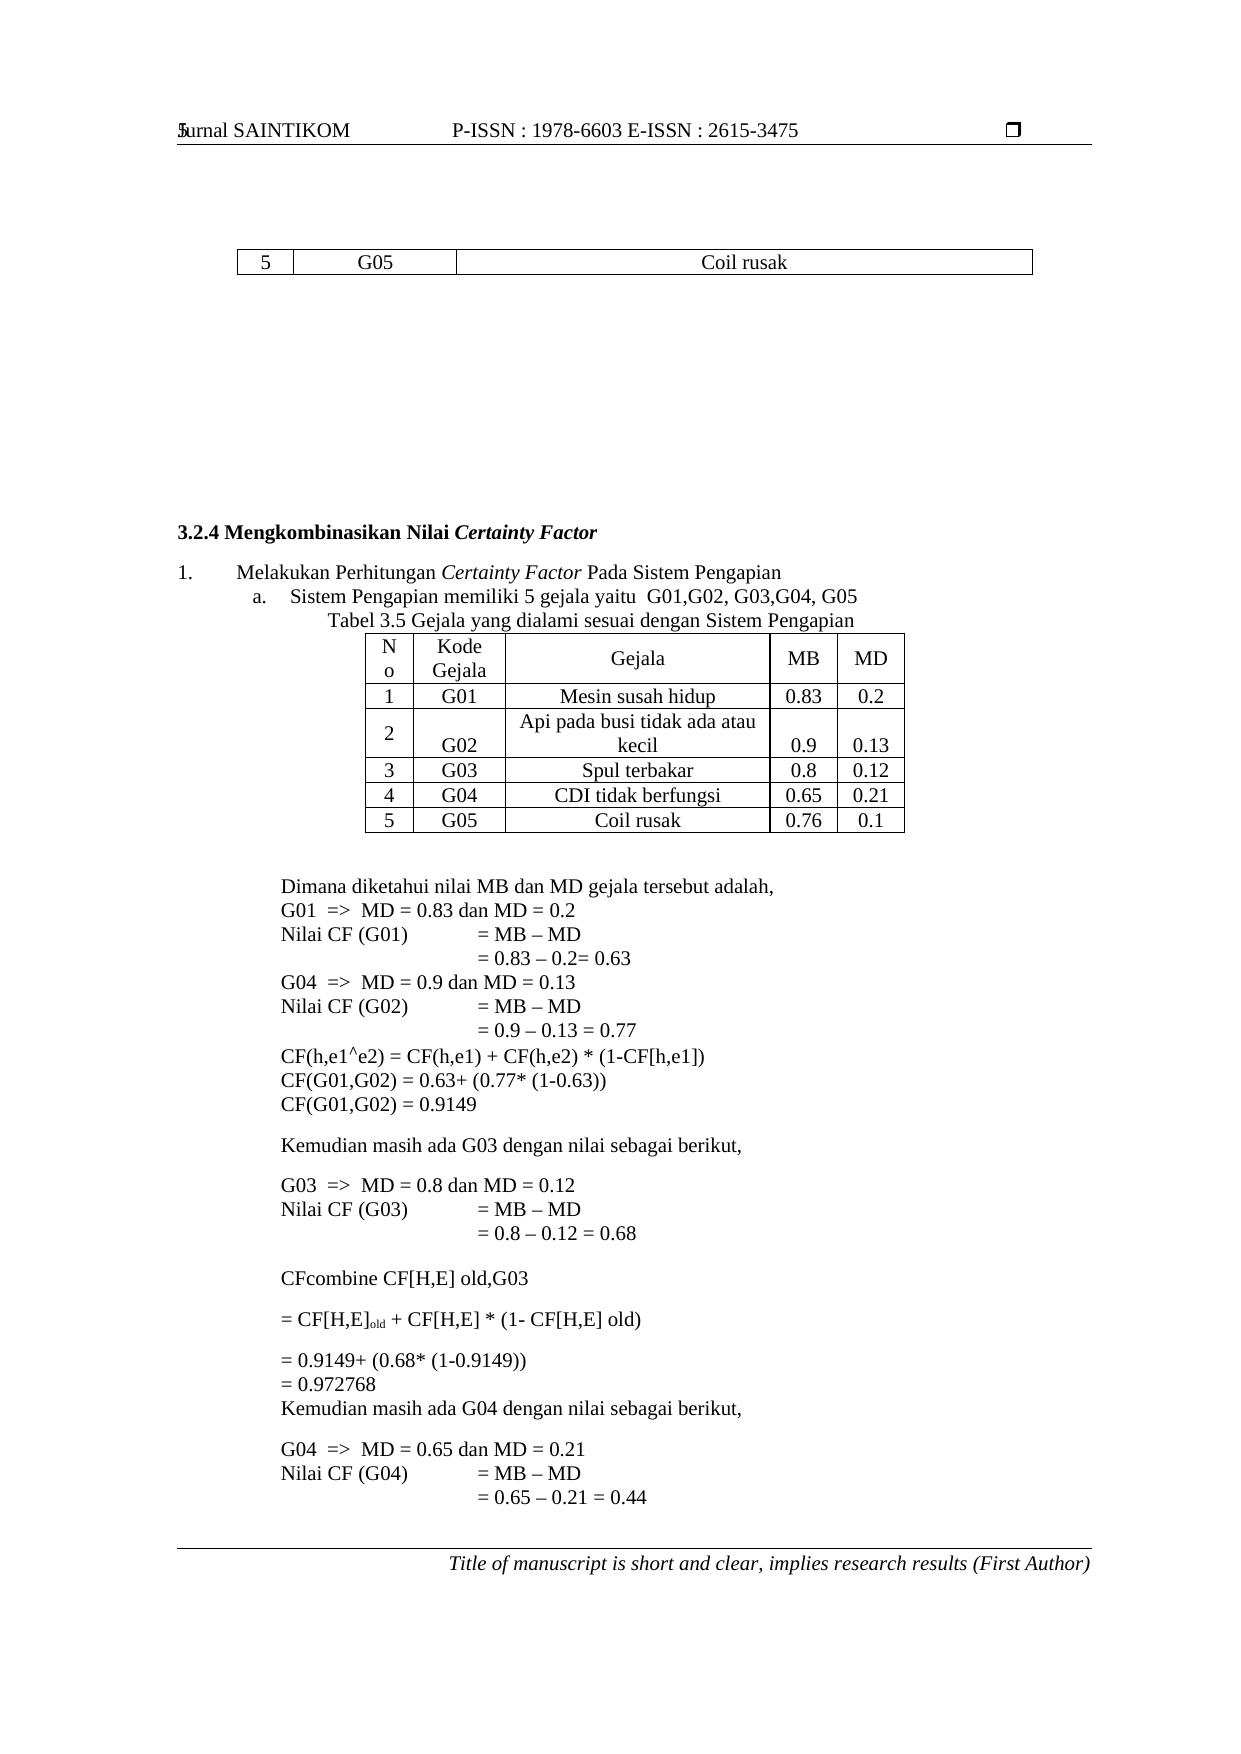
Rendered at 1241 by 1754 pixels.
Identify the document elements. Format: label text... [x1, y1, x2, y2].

text 3.2.4 Mengkombinasikan Nilai Certainty Factor [177, 519, 1092, 544]
list = 0.65 – 0.21 = 0.44 [281, 1485, 1092, 1509]
table_cell 0.76 [771, 808, 837, 832]
table_cell G05 [294, 250, 456, 274]
list Nilai CF (G01) = MB – MD [281, 922, 1092, 946]
list CF(G01,G02) = 0.63+ (0.77* (1-0.63)) [281, 1068, 1092, 1092]
table_cell G03 [414, 758, 505, 782]
table_cell 0.9 [771, 709, 837, 757]
table_cell 0.83 [771, 684, 837, 708]
table_cell Spul terbakar [506, 758, 769, 782]
list = 0.9 – 0.13 = 0.77 [281, 1018, 1092, 1042]
table_cell 5 [238, 250, 293, 274]
text CFcombine CF[H,E] old,G03 [281, 1266, 1092, 1290]
table_cell 0.2 [838, 684, 904, 708]
text = CF[H,E]old + CF[H,E] * (1- CF[H,E] old) [281, 1307, 1092, 1331]
table_cell G02 [414, 709, 505, 757]
list = 0.83 – 0.2= 0.63 [281, 946, 1092, 970]
list G04 => MD = 0.65 dan MD = 0.21 [281, 1437, 1092, 1461]
table_cell 3 [366, 758, 413, 782]
table_cell 0.12 [838, 758, 904, 782]
table_cell 0.8 [771, 758, 837, 782]
table_cell CDI tidak berfungsi [506, 783, 769, 807]
table_cell Mesin susah hidup [506, 684, 769, 708]
list Sistem Pengapian memiliki 5 gejala yaitu G01,G02, G03,G04, G05 [252, 584, 1092, 608]
list Melakukan Perhitungan Certainty Factor Pada Sistem Pengapian [177, 560, 1092, 584]
table_cell 1 [366, 684, 413, 708]
text Kemudian masih ada G03 dengan nilai sebagai berikut, [281, 1132, 1092, 1157]
list Nilai CF (G04) = MB – MD [281, 1461, 1092, 1485]
table_cell 4 [366, 783, 413, 807]
table_header Gejala [506, 634, 769, 683]
text = 0.9149+ (0.68* (1-0.9149)) [281, 1348, 1092, 1372]
table_cell Api pada busi tidak ada atau kecil [506, 709, 769, 757]
table_cell G04 [414, 783, 505, 807]
table_cell 0.21 [838, 783, 904, 807]
table_cell 0.65 [771, 783, 837, 807]
table_cell 5 [366, 808, 413, 832]
list = 0.8 – 0.12 = 0.68 [281, 1221, 1092, 1245]
table_header No [366, 634, 413, 683]
table_header MD [838, 634, 904, 683]
table_cell Coil rusak [457, 250, 1032, 274]
table_cell 0.1 [838, 808, 904, 832]
list G03 => MD = 0.8 dan MD = 0.12 [281, 1173, 1092, 1197]
list Nilai CF (G03) = MB – MD [281, 1197, 1092, 1221]
table_header Kode Gejala [414, 634, 505, 683]
table_cell Coil rusak [506, 808, 769, 832]
text CF(G01,G02) = 0.9149 [281, 1092, 1092, 1116]
table_cell G01 [414, 684, 505, 708]
list CF(h,e1∧e2) = CF(h,e1) + CF(h,e2) * (1-CF[h,e1]) [281, 1042, 1092, 1068]
text Kemudian masih ada G04 dengan nilai sebagai berikut, [281, 1396, 1092, 1420]
table_cell 0.13 [838, 709, 904, 757]
table_header MB [771, 634, 837, 683]
list G04 => MD = 0.9 dan MD = 0.13 [281, 970, 1092, 994]
list Dimana diketahui nilai MB dan MD gejala tersebut adalah, [281, 874, 1092, 898]
table_cell 2 [366, 709, 413, 757]
table_cell G05 [414, 808, 505, 832]
text Tabel 3.5 Gejala yang dialami sesuai dengan Sistem Pengapian [327, 608, 1092, 632]
list Nilai CF (G02) = MB – MD [281, 994, 1092, 1018]
text = 0.972768 [281, 1372, 1092, 1396]
list G01 => MD = 0.83 dan MD = 0.2 [281, 898, 1092, 922]
